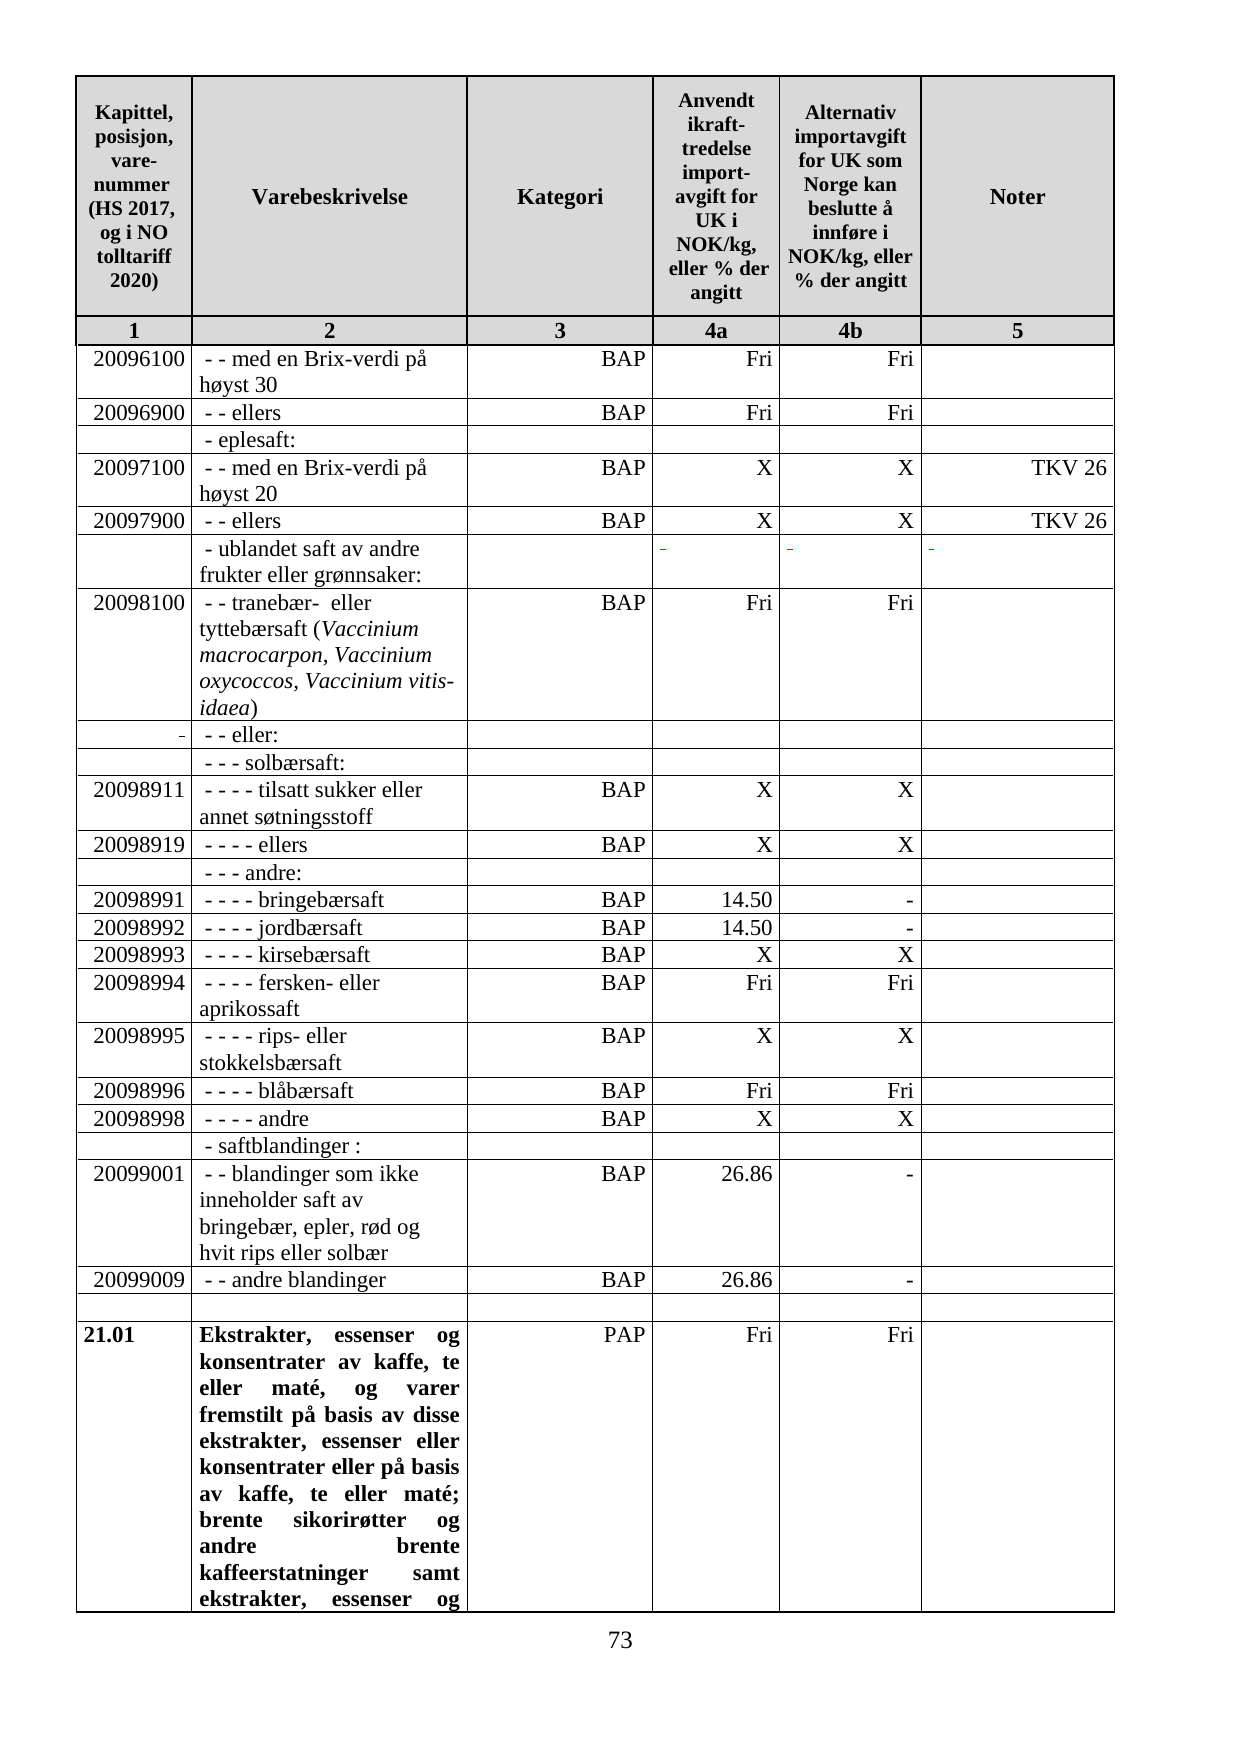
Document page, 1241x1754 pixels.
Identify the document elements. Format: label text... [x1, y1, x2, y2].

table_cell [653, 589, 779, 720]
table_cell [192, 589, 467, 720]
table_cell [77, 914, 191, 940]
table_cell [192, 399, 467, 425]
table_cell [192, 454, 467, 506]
table_cell 4b [780, 317, 920, 344]
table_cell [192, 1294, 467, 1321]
table_cell 5 [922, 317, 1113, 344]
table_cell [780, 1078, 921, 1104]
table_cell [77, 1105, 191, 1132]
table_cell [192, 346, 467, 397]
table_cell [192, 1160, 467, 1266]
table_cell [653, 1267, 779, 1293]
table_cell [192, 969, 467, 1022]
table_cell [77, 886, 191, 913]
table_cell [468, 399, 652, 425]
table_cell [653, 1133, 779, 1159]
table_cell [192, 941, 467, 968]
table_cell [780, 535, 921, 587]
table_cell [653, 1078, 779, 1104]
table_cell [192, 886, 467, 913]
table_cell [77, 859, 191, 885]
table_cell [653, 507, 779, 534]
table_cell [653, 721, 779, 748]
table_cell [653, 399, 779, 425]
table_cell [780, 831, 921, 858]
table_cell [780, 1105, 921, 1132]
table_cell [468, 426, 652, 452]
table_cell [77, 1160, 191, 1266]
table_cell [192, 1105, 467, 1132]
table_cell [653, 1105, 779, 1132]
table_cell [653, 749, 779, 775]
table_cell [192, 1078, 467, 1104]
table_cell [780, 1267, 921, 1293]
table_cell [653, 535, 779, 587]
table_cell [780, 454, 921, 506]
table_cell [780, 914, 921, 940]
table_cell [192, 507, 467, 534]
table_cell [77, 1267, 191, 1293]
table_header Noter [922, 77, 1113, 315]
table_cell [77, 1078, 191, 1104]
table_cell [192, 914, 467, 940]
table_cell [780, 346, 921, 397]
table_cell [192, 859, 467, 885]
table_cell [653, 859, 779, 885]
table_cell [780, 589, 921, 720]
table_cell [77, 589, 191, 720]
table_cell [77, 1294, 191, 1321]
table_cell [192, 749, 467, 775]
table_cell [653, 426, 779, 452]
table_cell 3 [468, 317, 652, 344]
table_cell 2 [193, 317, 466, 344]
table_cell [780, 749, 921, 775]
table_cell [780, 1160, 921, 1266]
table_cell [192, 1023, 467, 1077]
table_header Kategori [468, 77, 652, 315]
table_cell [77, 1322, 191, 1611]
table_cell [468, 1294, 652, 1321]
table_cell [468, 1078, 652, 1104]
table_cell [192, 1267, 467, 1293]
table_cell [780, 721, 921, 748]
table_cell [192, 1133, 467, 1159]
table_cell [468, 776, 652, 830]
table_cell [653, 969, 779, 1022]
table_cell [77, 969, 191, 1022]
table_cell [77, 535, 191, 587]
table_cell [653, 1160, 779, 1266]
table_cell 4a [654, 317, 779, 344]
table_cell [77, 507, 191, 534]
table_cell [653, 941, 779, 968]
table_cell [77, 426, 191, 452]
table_cell 1 [77, 317, 191, 344]
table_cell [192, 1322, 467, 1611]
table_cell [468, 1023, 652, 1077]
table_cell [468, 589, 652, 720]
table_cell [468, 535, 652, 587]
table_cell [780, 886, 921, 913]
table_header Varebeskrivelse [193, 77, 466, 315]
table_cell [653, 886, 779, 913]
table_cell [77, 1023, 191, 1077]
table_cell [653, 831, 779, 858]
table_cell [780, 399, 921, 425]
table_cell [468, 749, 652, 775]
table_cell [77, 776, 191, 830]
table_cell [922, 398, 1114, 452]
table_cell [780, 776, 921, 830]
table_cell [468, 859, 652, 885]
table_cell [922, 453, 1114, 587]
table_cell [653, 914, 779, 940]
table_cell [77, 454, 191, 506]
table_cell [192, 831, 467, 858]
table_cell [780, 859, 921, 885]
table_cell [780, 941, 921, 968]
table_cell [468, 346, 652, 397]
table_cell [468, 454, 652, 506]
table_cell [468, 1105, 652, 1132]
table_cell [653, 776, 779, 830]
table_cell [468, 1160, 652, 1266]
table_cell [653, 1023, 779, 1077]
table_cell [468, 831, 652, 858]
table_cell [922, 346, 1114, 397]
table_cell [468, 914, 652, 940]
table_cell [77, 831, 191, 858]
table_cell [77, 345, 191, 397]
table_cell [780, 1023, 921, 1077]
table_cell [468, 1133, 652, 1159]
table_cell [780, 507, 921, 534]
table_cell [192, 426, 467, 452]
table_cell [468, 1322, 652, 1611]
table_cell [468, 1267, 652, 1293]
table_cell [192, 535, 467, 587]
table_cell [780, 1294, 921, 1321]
table_header Kapittel, posisjon, vare-nummer (HS 2017, og i NO tolltariff 2020) [77, 77, 191, 315]
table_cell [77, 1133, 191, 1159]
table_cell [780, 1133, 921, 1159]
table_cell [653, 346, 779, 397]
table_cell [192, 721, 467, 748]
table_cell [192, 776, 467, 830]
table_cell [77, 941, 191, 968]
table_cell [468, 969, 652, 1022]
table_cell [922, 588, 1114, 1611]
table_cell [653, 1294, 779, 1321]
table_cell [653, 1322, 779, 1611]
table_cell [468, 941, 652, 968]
table_header Anvendt ikraft- tredelse import- avgift for UK i NOK/kg, eller % der angitt [654, 77, 779, 315]
table_header Alternativ importavgift for UK som Norge kan beslutte å innføre i NOK/kg, eller % der angitt [780, 77, 920, 315]
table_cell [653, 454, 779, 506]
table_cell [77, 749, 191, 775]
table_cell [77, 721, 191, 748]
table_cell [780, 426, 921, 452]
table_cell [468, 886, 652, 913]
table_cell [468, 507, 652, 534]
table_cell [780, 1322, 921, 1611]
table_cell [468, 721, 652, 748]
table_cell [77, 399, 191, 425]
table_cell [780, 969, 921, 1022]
